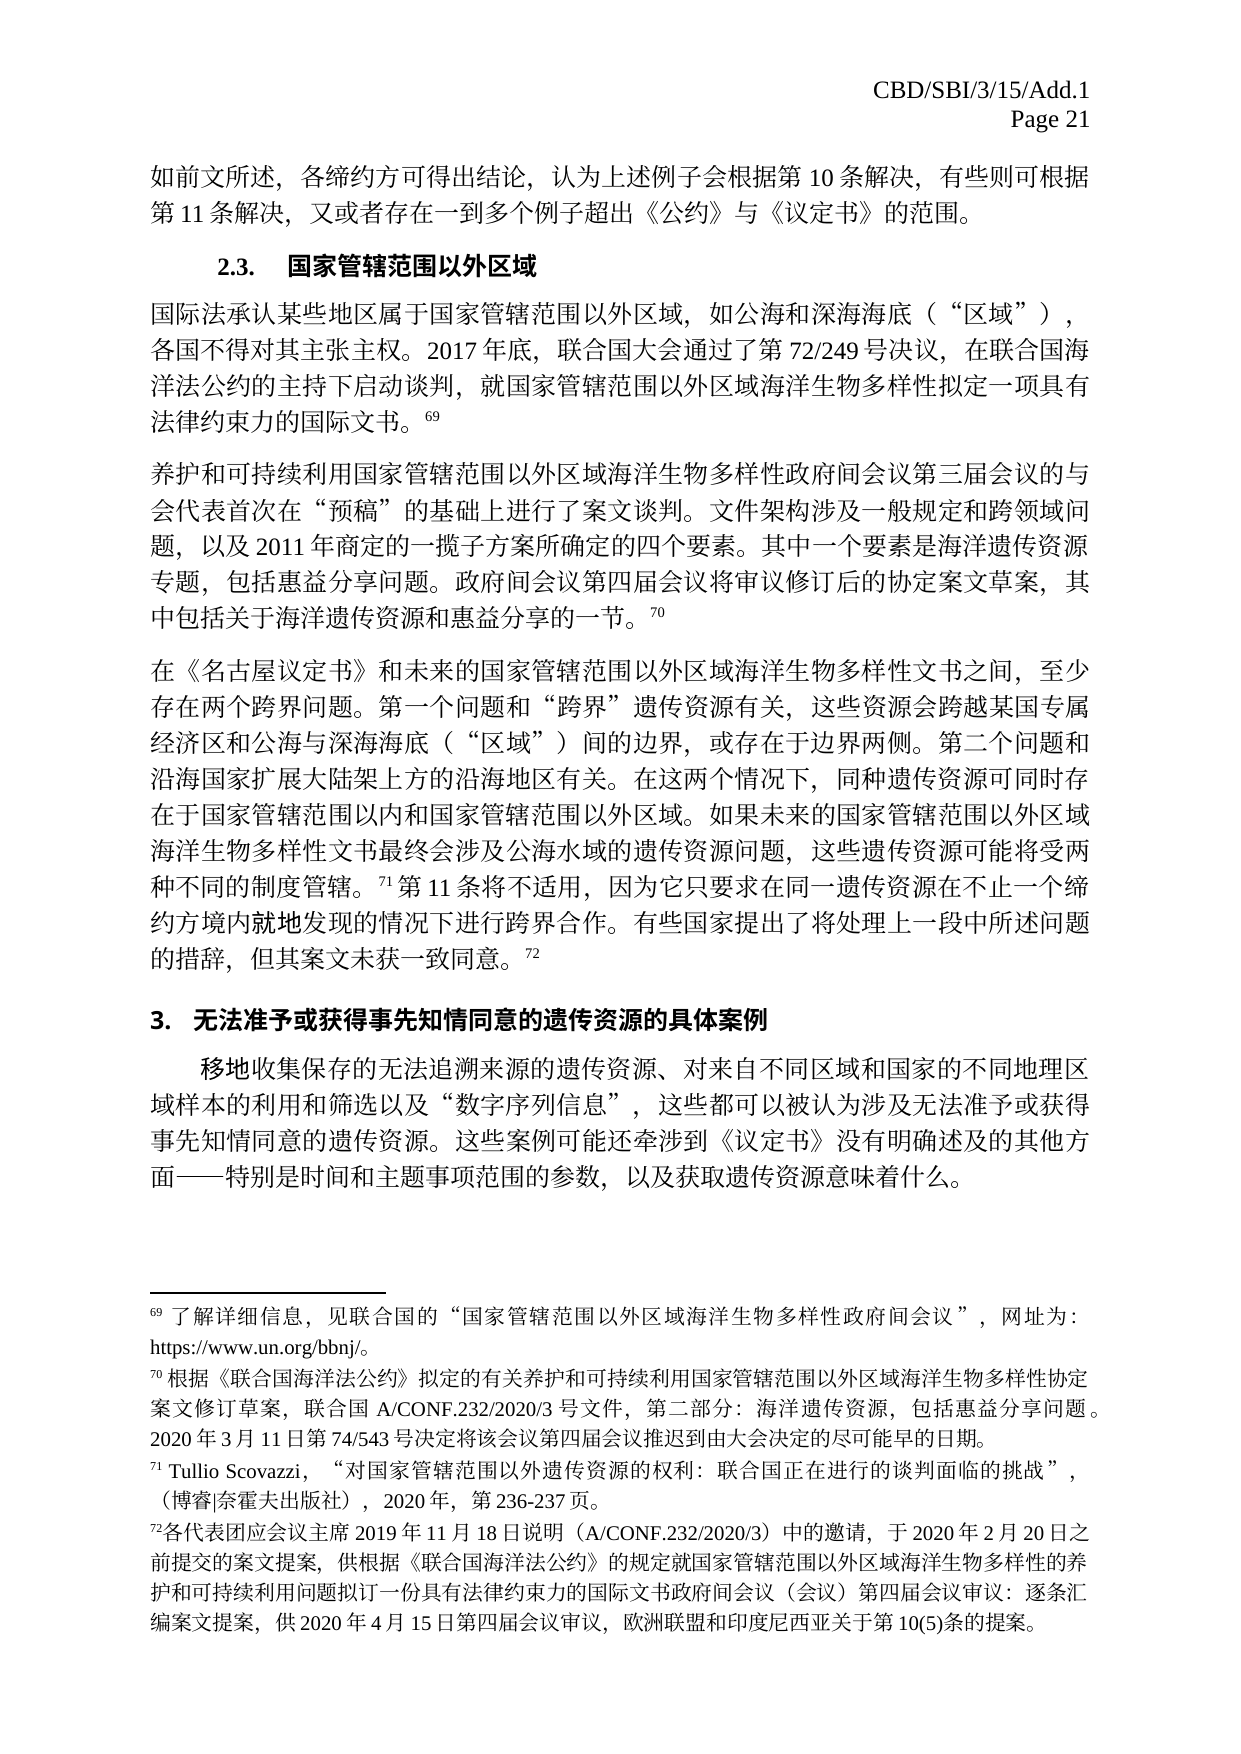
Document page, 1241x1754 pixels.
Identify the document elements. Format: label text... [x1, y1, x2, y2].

text 移地收集保存的无法追溯来源的遗传资源、对来自不同区域和国家的不同地理区域样本的利用和筛选以及“数字序列信息”，这些都可以被认为涉及无法准予或获得事先知情同意的遗传资源。这些案例可能还牵涉到《议定书》没有明确述及的其他方面——特别是时间和主题事项范围的参数，以及获取遗传资源意味着什么。 [150, 1049, 1090, 1193]
subtitle 国家管辖范围以外区域 [217, 246, 1090, 282]
subtitle 无法准予或获得事先知情同意的遗传资源的具体案例 [150, 1000, 1045, 1037]
text 如前文所述，各缔约方可得出结论，认为上述例子会根据第10条解决，有些则可根据第11条解决，又或者存在一到多个例子超出《公约》与《议定书》的范围。 [150, 157, 1090, 229]
text 国际法承认某些地区属于国家管辖范围以外区域，如公海和深海海底（“区域”），各国不得对其主张主权。2017年底，联合国大会通过了第72/249号决议，在联合国海洋法公约的主持下启动谈判，就国家管辖范围以外区域海洋生物多样性拟定一项具有法律约束力的国际文书。 [150, 295, 1090, 438]
text 在《名古屋议定书》和未来的国家管辖范围以外区域海洋生物多样性文书之间，至少存在两个跨界问题。第一个问题和“跨界”遗传资源有关，这些资源会跨越某国专属经济区和公海与深海海底（“区域”）间的边界，或存在于边界两侧。第二个问题和沿海国家扩展大陆架上方的沿海地区有关。在这两个情况下，同种遗传资源可同时存在于国家管辖范围以内和国家管辖范围以外区域。如果未来的国家管辖范围以外区域海洋生物多样性文书最终会涉及公海水域的遗传资源问题，这些遗传资源可能将受两种不同的制度管辖。 第11条将不适用，因为它只要求在同一遗传资源在不止一个缔约方境内就地发现的情况下进行跨界合作。有些国家提出了将处理上一段中所述问题的措辞，但其案文未获一致同意。 [150, 652, 1090, 975]
text 养护和可持续利用国家管辖范围以外区域海洋生物多样性政府间会议第三届会议的与会代表首次在“预稿”的基础上进行了案文谈判。文件架构涉及一般规定和跨领域问题，以及2011年商定的一揽子方案所确定的四个要素。其中一个要素是海洋遗传资源专题，包括惠益分享问题。政府间会议第四届会议将审议修订后的协定案文草案，其中包括关于海洋遗传资源和惠益分享的一节。 [150, 455, 1090, 635]
